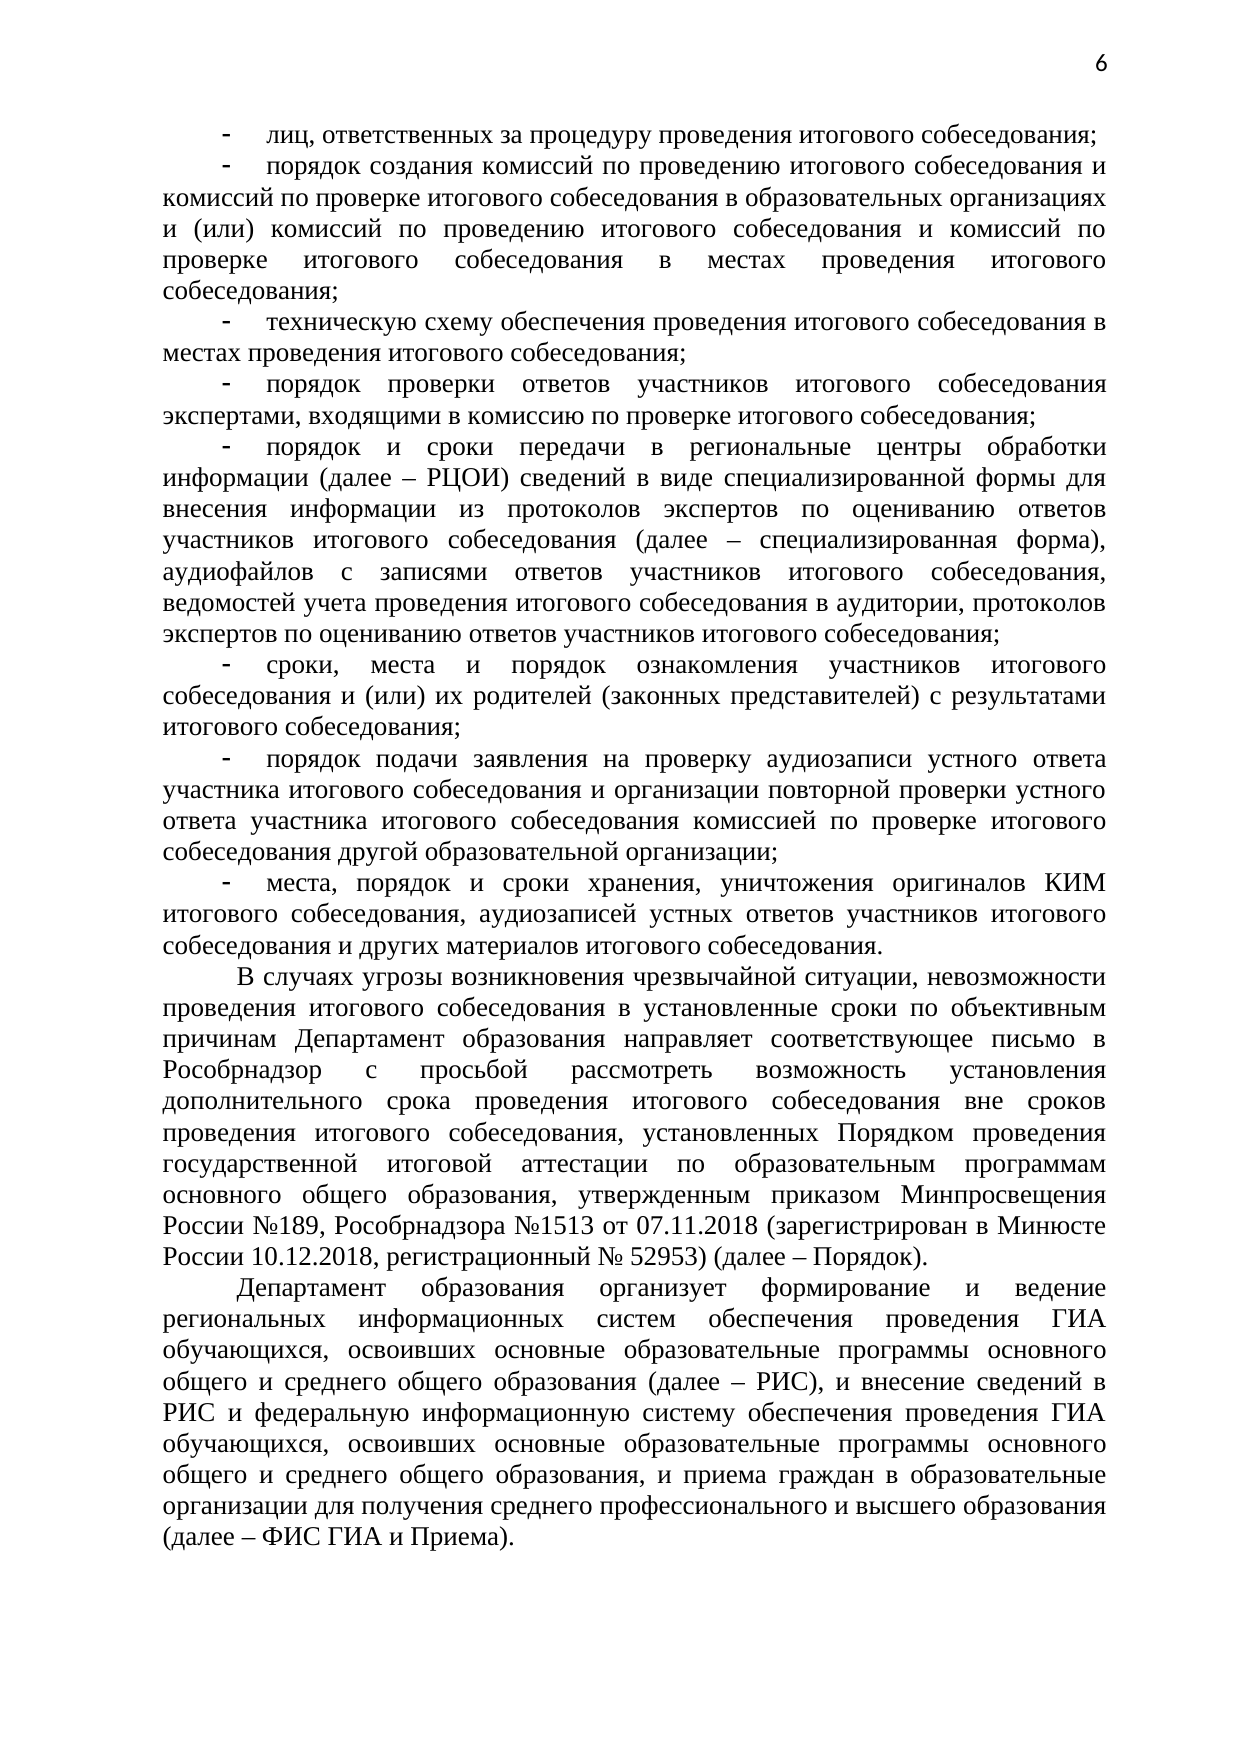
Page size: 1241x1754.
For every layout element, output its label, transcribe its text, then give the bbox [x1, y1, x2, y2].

text В случаях угрозы возникновения чрезвычайной ситуации, невозможности проведения итогового собеседования в установленные сроки по объективным причинам Департамент образования направляет соответствующее письмо в Рособрнадзор с просьбой рассмотреть возможность установления дополнительного срока проведения итогового собеседования вне сроков проведения итогового собеседования, установленных Порядком проведения государственной итоговой аттестации по образовательным программам основного общего образования, утвержденным приказом Минпросвещения России №189, Рособрнадзора №1513 от 07.11.2018 (зарегистрирован в Минюсте России 10.12.2018, регистрационный № 52953) (далее – Порядок). [162, 960, 1107, 1271]
list техническую схему обеспечения проведения итогового собеседования в местах проведения итогового собеседования; [162, 305, 1107, 368]
text Департамент образования организует формирование и ведение региональных информационных систем обеспечения проведения ГИА обучающихся, освоивших основные образовательные программы основного общего и среднего общего образования (далее – РИС), и внесение сведений в РИС и федеральную информационную систему обеспечения проведения ГИА обучающихся, освоивших основные образовательные программы основного общего и среднего общего образования, и приема граждан в образовательные организации для получения среднего профессионального и высшего образования (далее – ФИС ГИА и Приема). [162, 1271, 1107, 1552]
list сроки, места и порядок ознакомления участников итогового собеседования и (или) их родителей (законных представителей) с результатами итогового собеседования; [162, 648, 1107, 742]
list порядок проверки ответов участников итогового собеседования экспертами, входящими в комиссию по проверке итогового собеседования; [162, 368, 1107, 430]
list порядок и сроки передачи в региональные центры обработки информации (далее – РЦОИ) сведений в виде специализированной формы для внесения информации из протоколов экспертов по оцениванию ответов участников итогового собеседования (далее – специализированная форма), аудиофайлов с записями ответов участников итогового собеседования, ведомостей учета проведения итогового собеседования в аудитории, протоколов экспертов по оцениванию ответов участников итогового собеседования; [162, 430, 1107, 648]
list места, порядок и сроки хранения, уничтожения оригиналов КИМ итогового собеседования, аудиозаписей устных ответов участников итогового собеседования и других материалов итогового собеседования. [162, 866, 1107, 960]
list лиц, ответственных за процедуру проведения итогового собеседования; [162, 118, 1107, 149]
list порядок подачи заявления на проверку аудиозаписи устного ответа участника итогового собеседования и организации повторной проверки устного ответа участника итогового собеседования комиссией по проверке итогового собеседования другой образовательной организации; [162, 742, 1107, 866]
list порядок создания комиссий по проведению итогового собеседования и комиссий по проверке итогового собеседования в образовательных организациях и (или) комиссий по проведению итогового собеседования и комиссий по проверке итогового собеседования в местах проведения итогового собеседования; [162, 149, 1107, 305]
